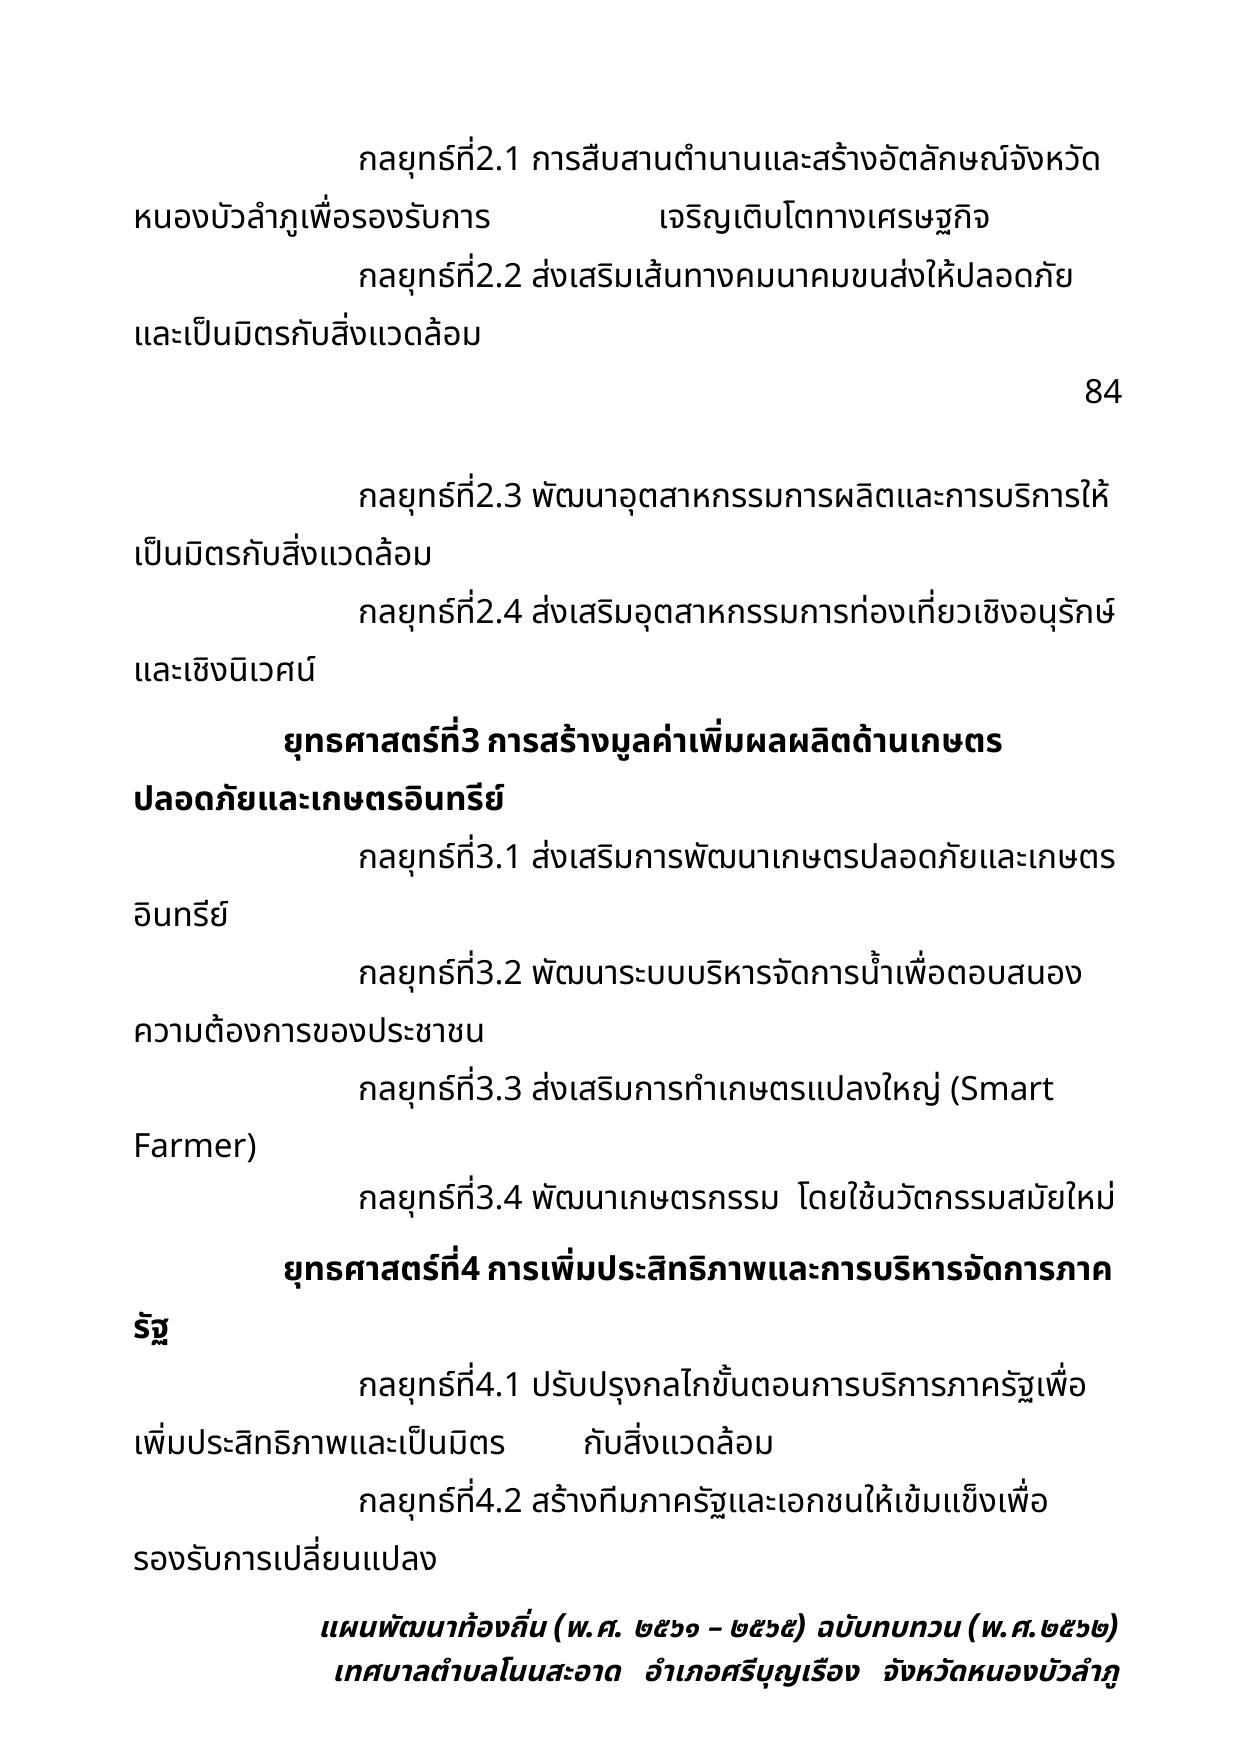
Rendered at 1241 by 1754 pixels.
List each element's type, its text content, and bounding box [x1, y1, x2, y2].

text 84 [133, 367, 1122, 413]
text ยุทธศาสตร์ที่3การสร้างมูลค่าเพิ่มผลผลิตด้านเกษตรปลอดภัยและเกษตรอินทรีย์ [133, 716, 1122, 825]
text กลยุทธ์ที่2.3 พัฒนาอุตสาหกรรมการผลิตและการบริการให้เป็นมิตรกับสิ่งแวดล้อม [133, 472, 1122, 580]
text กลยุทธ์ที่3.1 ส่งเสริมการพัฒนาเกษตรปลอดภัยและเกษตรอินทรีย์ [133, 832, 1122, 941]
text กลยุทธ์ที่4.1 ปรับปรุงกลไกขั้นตอนการบริการภาครัฐเพื่อเพิ่มประสิทธิภาพและเป็นมิตร กับสิ่งแวดล้อม [133, 1361, 1122, 1469]
text กลยุทธ์ที่2.1 การสืบสานตำนานและสร้างอัตลักษณ์จังหวัดหนองบัวลำภูเพื่อรองรับการ เจริญเติบโตทางเศรษฐกิจ [133, 135, 1122, 244]
text ยุทธศาสตร์ที่4การเพิ่มประสิทธิภาพและการบริหารจัดการภาครัฐ [133, 1245, 1122, 1353]
text กลยุทธ์ที่3.4 พัฒนาเกษตรกรรม โดยใช้นวัตกรรมสมัยใหม่ [133, 1174, 1122, 1225]
text กลยุทธ์ที่2.4 ส่งเสริมอุตสาหกรรมการท่องเที่ยวเชิงอนุรักษ์และเชิงนิเวศน์ [133, 588, 1122, 696]
text กลยุทธ์ที่2.2 ส่งเสริมเส้นทางคมนาคมขนส่งให้ปลอดภัย และเป็นมิตรกับสิ่งแวดล้อม [133, 251, 1122, 360]
text กลยุทธ์ที่3.3 ส่งเสริมการทำเกษตรแปลงใหญ่ (Smart Farmer) [133, 1064, 1122, 1167]
text กลยุทธ์ที่4.2 สร้างทีมภาครัฐและเอกชนให้เข้มแข็งเพื่อรองรับการเปลี่ยนแปลง [133, 1477, 1122, 1586]
text กลยุทธ์ที่3.2 พัฒนาระบบบริหารจัดการน้ำเพื่อตอบสนองความต้องการของประชาชน [133, 948, 1122, 1057]
